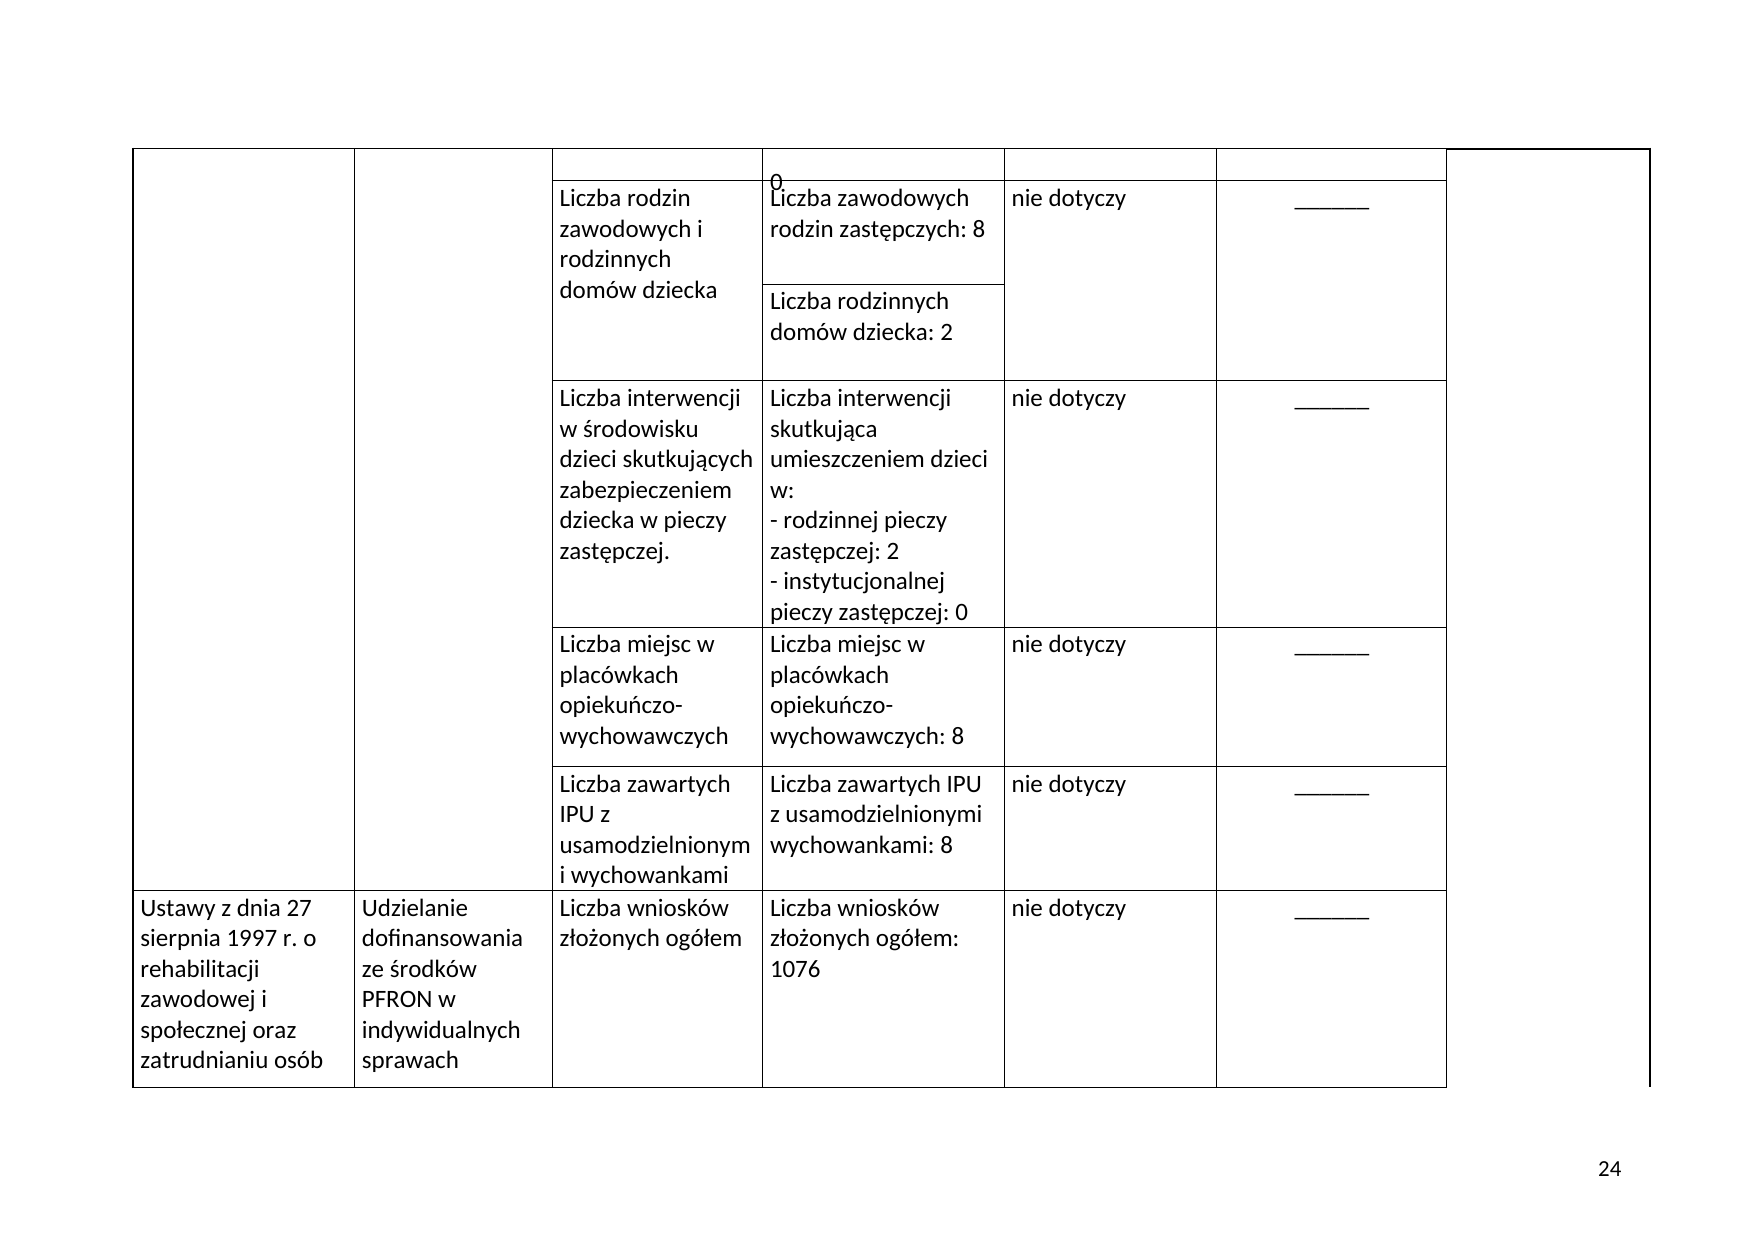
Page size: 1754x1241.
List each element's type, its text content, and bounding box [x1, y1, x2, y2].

table_cell Liczba zawodowych rodzin zastępczych: 8 [763, 181, 1004, 283]
table_cell Liczba interwencji skutkująca umieszczeniem dzieci w: - rodzinnej pieczy zastępczej: 2 - instytucjonalnej pieczy zastępczej: 0 [763, 381, 1004, 627]
table_cell nie dotyczy [1005, 181, 1216, 380]
table_cell Liczba rodzinnych domów dziecka: 2 [763, 285, 1004, 380]
table_cell Liczba interwencji w środowisku dzieci skutkujących zabezpieczeniem dziecka w pieczy zastępczej. [553, 381, 762, 627]
table_cell Liczba miejsc w placówkach opiekuńczo-wychowawczych: 8 [763, 628, 1004, 766]
table_cell Liczba rodzin zawodowych i rodzinnych domów dziecka [553, 181, 762, 380]
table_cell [355, 891, 552, 1087]
table_cell ______ [1217, 891, 1446, 1087]
table_cell ______ [1217, 381, 1446, 627]
table_cell Liczba zawartych IPU z usamodzielnionymi wychowankami [553, 767, 762, 890]
table_cell Liczba wniosków złożonych ogółem [553, 891, 762, 1087]
table_cell nie dotyczy [1005, 891, 1216, 1087]
table_cell Liczba miejsc w placówkach opiekuńczo-wychowawczych [553, 628, 762, 766]
table_cell ______ [1217, 628, 1446, 766]
table_cell nie dotyczy [1005, 628, 1216, 766]
table_cell Liczba wniosków złożonych ogółem: 1076 [763, 891, 1004, 1087]
table_cell Liczba zawartych IPU z usamodzielnionymi wychowankami: 8 [763, 767, 1004, 890]
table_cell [134, 891, 354, 1087]
table_cell ______ [1217, 767, 1446, 890]
table_cell nie dotyczy [1005, 381, 1216, 627]
table_cell nie dotyczy [1005, 767, 1216, 890]
table_cell ______ [1217, 181, 1446, 380]
